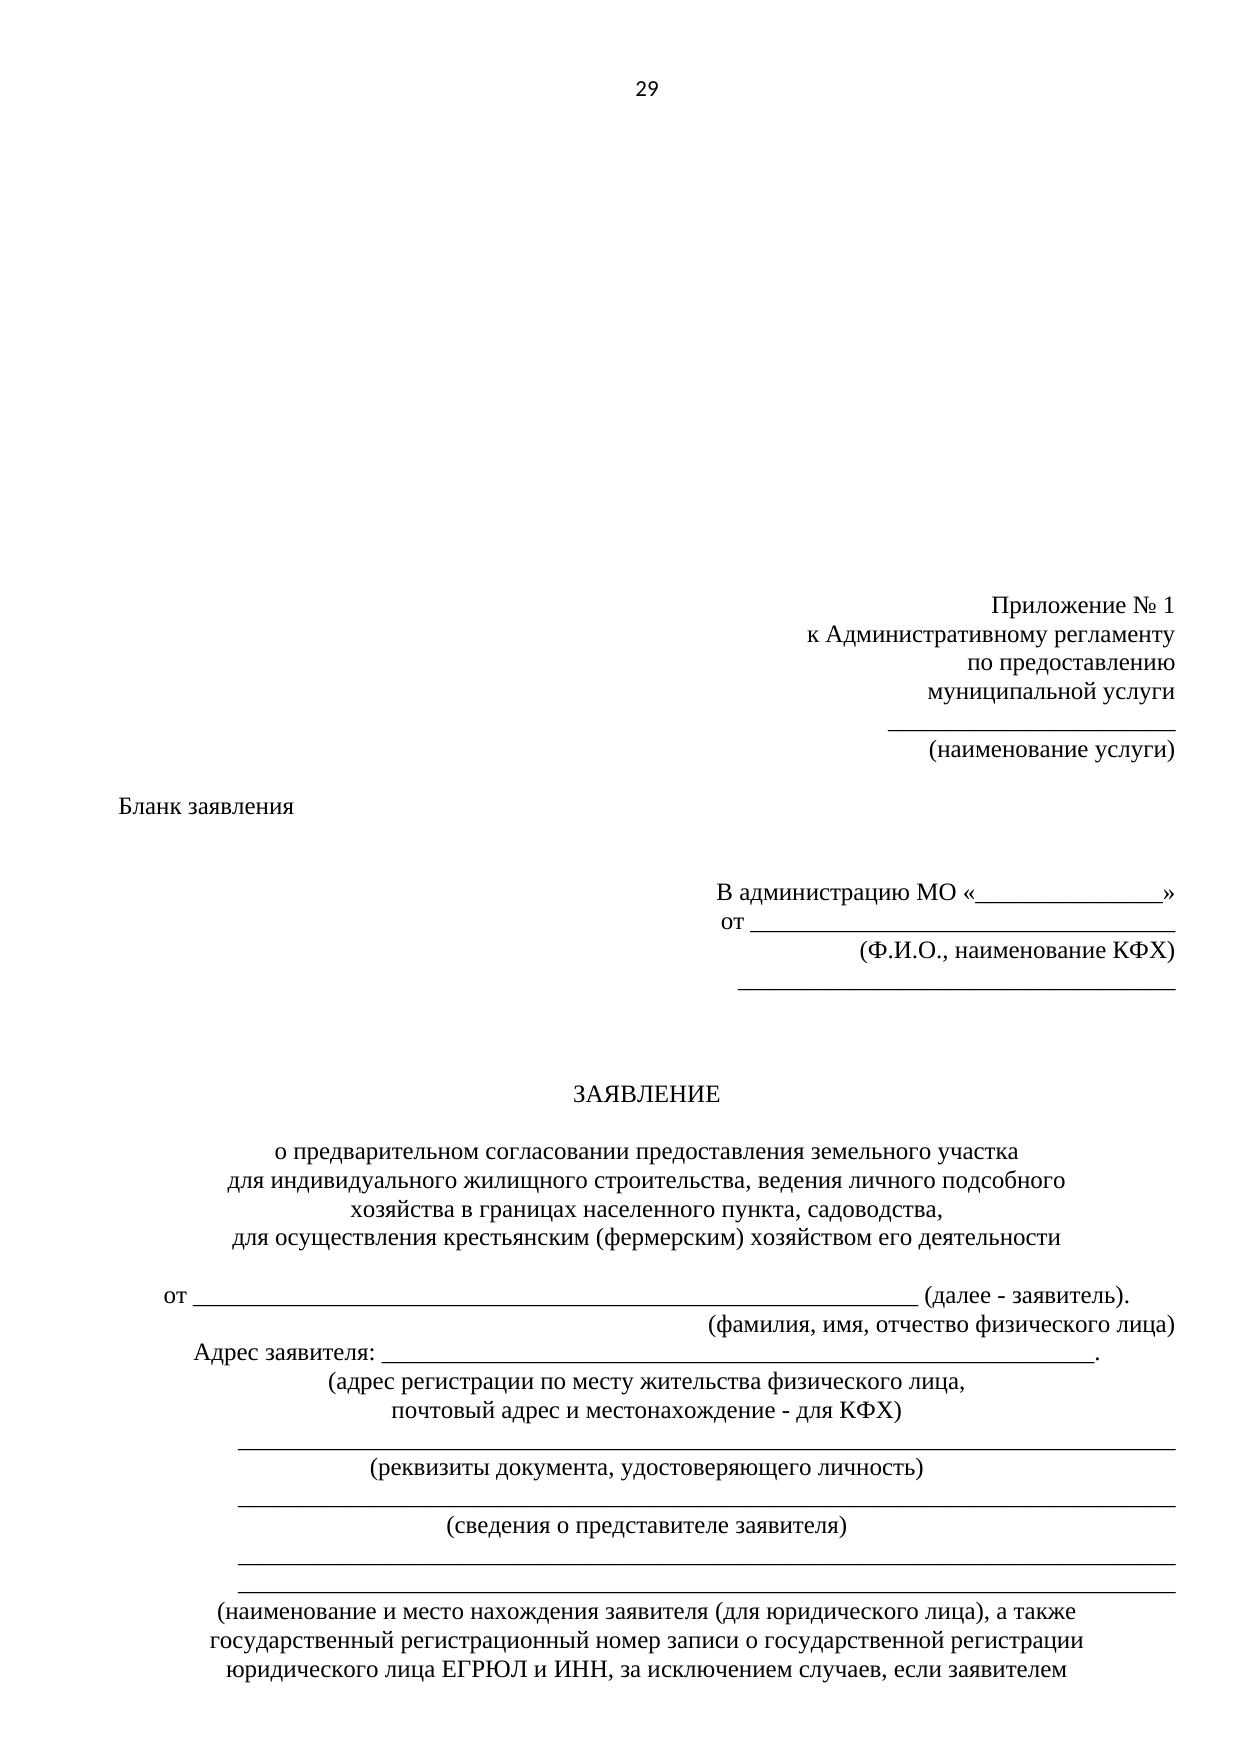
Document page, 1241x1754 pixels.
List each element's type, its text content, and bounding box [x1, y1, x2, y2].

text ___________________________________ [118, 964, 1175, 992]
text хозяйства в границах населенного пункта, садоводства, [118, 1194, 1175, 1222]
text муниципальной услуги [118, 676, 1175, 705]
text (реквизиты документа, удостоверяющего личность) [118, 1452, 1175, 1481]
text (Ф.И.О., наименование КФХ) [118, 935, 1175, 964]
text ЗАЯВЛЕНИЕ [118, 1079, 1175, 1107]
text (наименование услуги) [118, 734, 1175, 762]
text к Административному регламенту [118, 619, 1175, 647]
text ___________________________________________________________________________ [118, 1567, 1175, 1596]
text (фамилия, имя, отчество физического лица) [118, 1309, 1175, 1337]
text почтовый адрес и местонахождение - для КФХ) [118, 1395, 1175, 1424]
text по предоставлению [118, 647, 1175, 676]
text ___________________________________________________________________________ [118, 1481, 1175, 1510]
text юридического лица ЕГРЮЛ и ИНН, за исключением случаев, если заявителем [118, 1654, 1175, 1682]
text от __________________________________ [118, 906, 1175, 935]
text (наименование и место нахождения заявителя (для юридического лица), а также [118, 1596, 1175, 1625]
text _______________________ [118, 705, 1175, 734]
text (сведения о представителе заявителя) [118, 1510, 1175, 1539]
text ___________________________________________________________________________ [118, 1424, 1175, 1452]
text для осуществления крестьянским (фермерским) хозяйством его деятельности [118, 1222, 1175, 1251]
text для индивидуального жилищного строительства, ведения личного подсобного [118, 1165, 1175, 1194]
text ___________________________________________________________________________ [118, 1539, 1175, 1567]
text от __________________________________________________________ (далее - заявитель). [118, 1280, 1175, 1309]
text Приложение № 1 [118, 590, 1175, 619]
text государственный регистрационный номер записи о государственной регистрации [118, 1625, 1175, 1654]
text Бланк заявления [118, 791, 1175, 820]
text Адрес заявителя: _________________________________________________________. [118, 1337, 1175, 1366]
text (адрес регистрации по месту жительства физического лица, [118, 1366, 1175, 1395]
text о предварительном согласовании предоставления земельного участка [118, 1136, 1175, 1165]
text В администрацию МО «_______________» [118, 877, 1175, 906]
